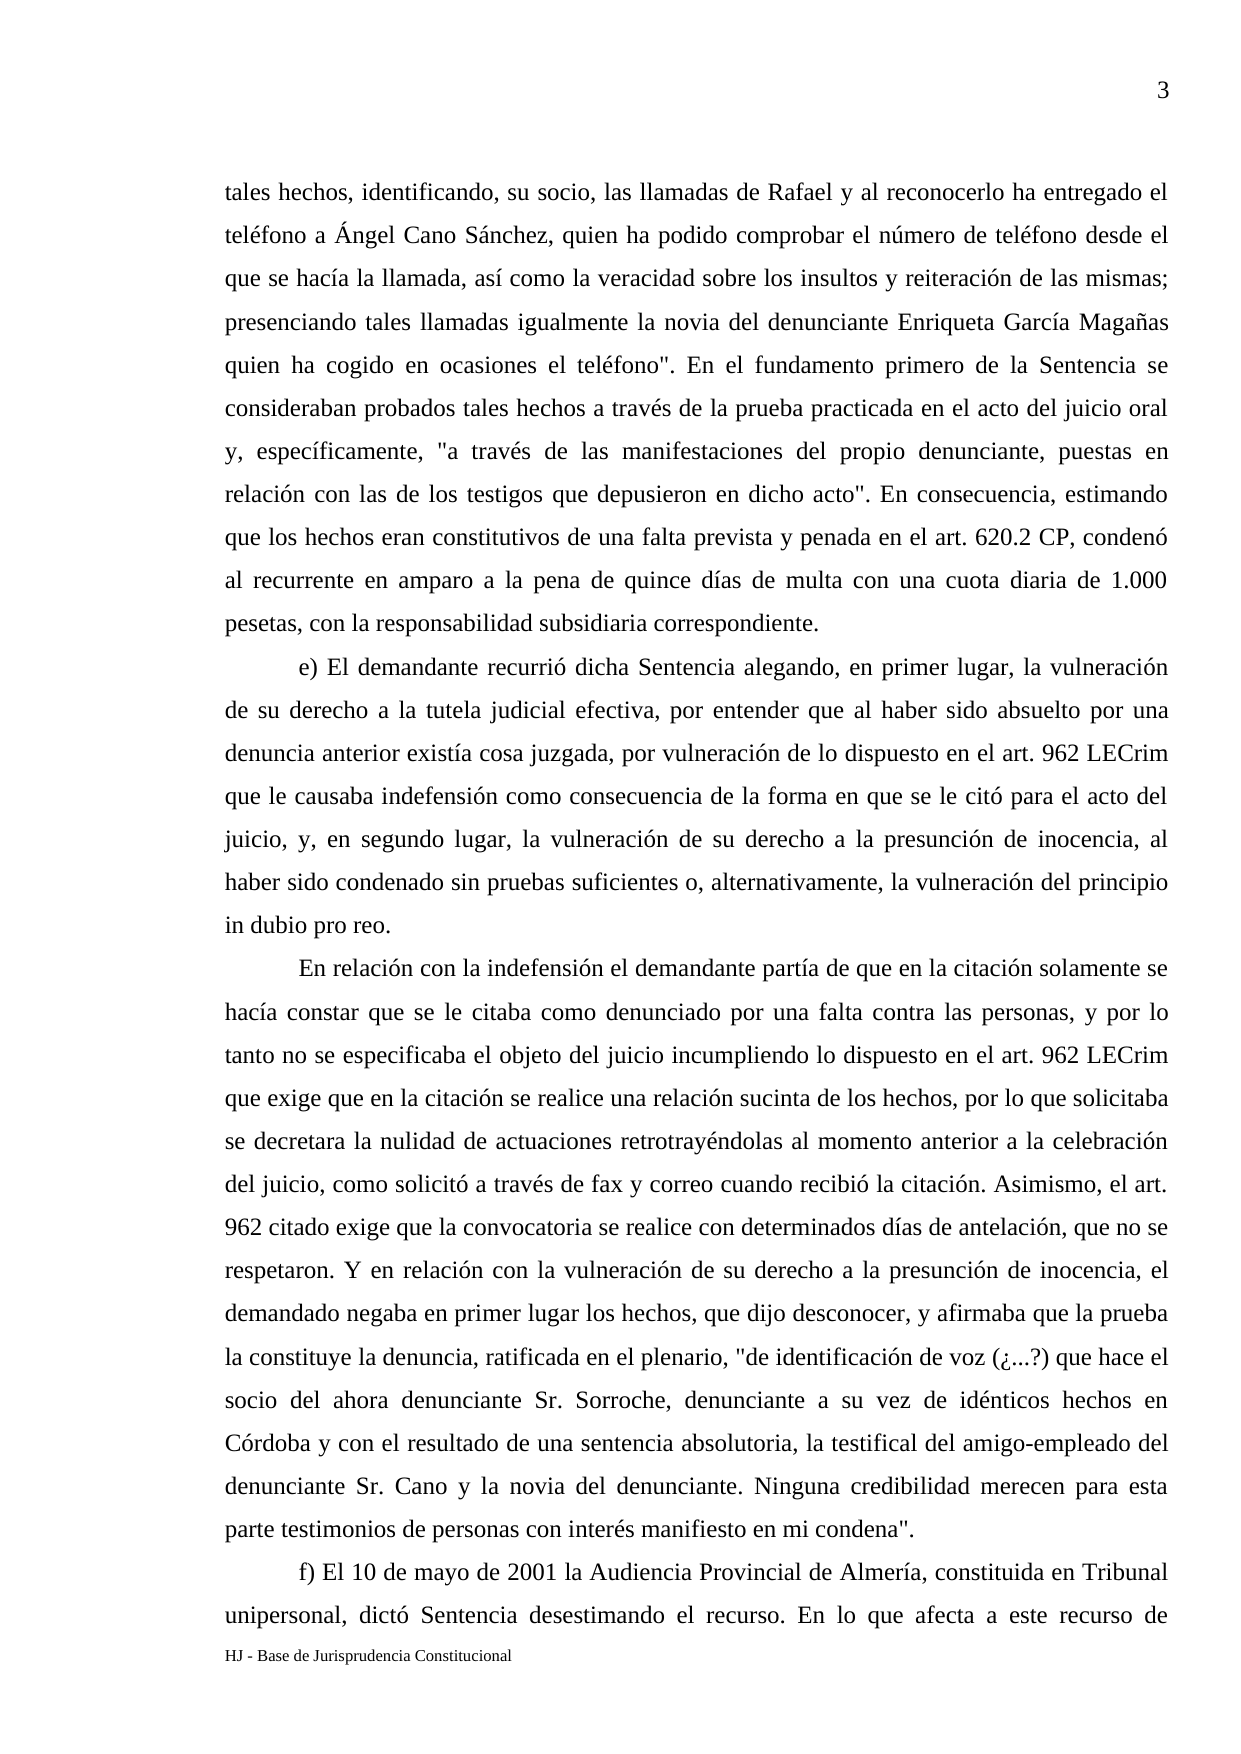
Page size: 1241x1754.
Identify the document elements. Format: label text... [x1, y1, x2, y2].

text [224, 177, 1169, 637]
text e) El demandante recurrió dicha Sentencia alegando, en primer lugar, la vulneración de su derecho a la tutela judicial efectiva, por entender que al haber sido absuelto por una denuncia anterior existía cosa juzgada, por vulneración de lo dispuesto en el art. 962 LECrim que le causaba indefensión como consecuencia de la forma en que se le citó para el acto del juicio, y, en segundo lugar, la vulneración de su derecho a la presunción de inocencia, al haber sido condenado sin pruebas suficientes o, alternativamente, la vulneración del principio in dubio pro reo. [224, 652, 1169, 939]
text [224, 1557, 1169, 1629]
text En relación con la indefensión el demandante partía de que en la citación solamente se hacía constar que se le citaba como denunciado por una falta contra las personas, y por lo tanto no se especificaba el objeto del juicio incumpliendo lo dispuesto en el art. 962 LECrim que exige que en la citación se realice una relación sucinta de los hechos, por lo que solicitaba se decretara la nulidad de actuaciones retrotrayéndolas al momento anterior a la celebración del juicio, como solicitó a través de fax y correo cuando recibió la citación. Asimismo, el art. 962 citado exige que la convocatoria se realice con determinados días de antelación, que no se respetaron. Y en relación con la vulneración de su derecho a la presunción de inocencia, el demandado negaba en primer lugar los hechos, que dijo desconocer, y afirmaba que la prueba la constituye la denuncia, ratificada en el plenario, "de identificación de voz (¿...?) que hace el socio del ahora denunciante Sr. Sorroche, denunciante a su vez de idénticos hechos en Córdoba y con el resultado de una sentencia absolutoria, la testifical del amigo-empleado del denunciante Sr. Cano y la novia del denunciante. Ninguna credibilidad merecen para esta parte testimonios de personas con interés manifiesto en mi condena". [224, 953, 1169, 1543]
